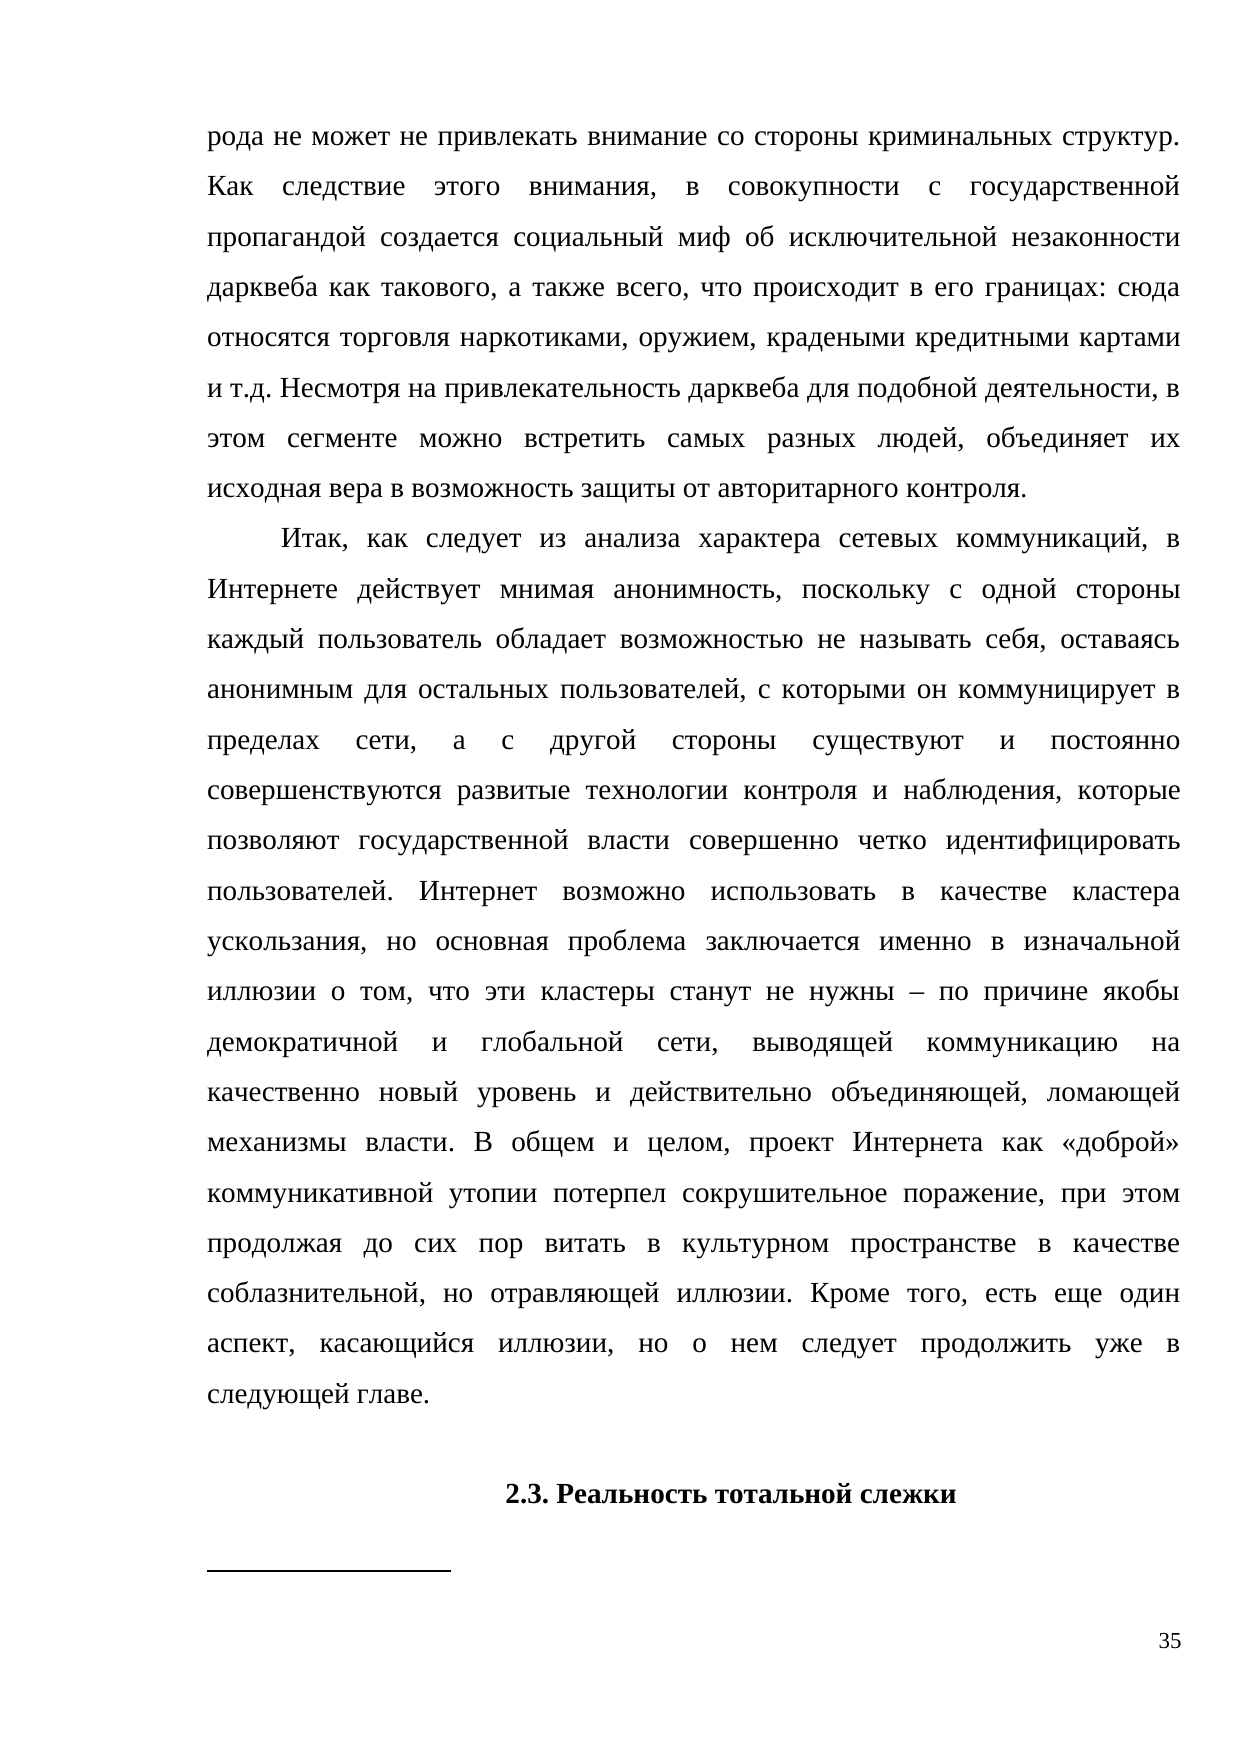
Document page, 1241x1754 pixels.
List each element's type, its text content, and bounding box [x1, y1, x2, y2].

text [207, 118, 1181, 504]
text 2.3. Реальность тотальной слежки [207, 1477, 1181, 1510]
text Итак, как следует из анализа характера сетевых коммуникаций, в Интернете действует мнимая анонимность, поскольку с одной стороны каждый пользователь обладает возможностью не называть себя, оставаясь анонимным для остальных пользователей, с которыми он коммуницирует в пределах сети, а с другой стороны существуют и постоянно совершенствуются развитые технологии контроля и наблюдения, которые позволяют государственной власти совершенно четко идентифицировать пользователей. Интернет возможно использовать в качестве кластера ускользания, но основная проблема заключается именно в изначальной иллюзии о том, что эти кластеры станут не нужны – по причине якобы демократичной и глобальной сети, выводящей коммуникацию на качественно новый уровень и действительно объединяющей, ломающей механизмы власти. В общем и целом, проект Интернета как «доброй» коммуникативной утопии потерпел сокрушительное поражение, при этом продолжая до сих пор витать в культурном пространстве в качестве соблазнительной, но отравляющей иллюзии. Кроме того, есть еще один аспект, касающийся иллюзии, но о нем следует продолжить уже в следующей главе. [207, 521, 1181, 1409]
